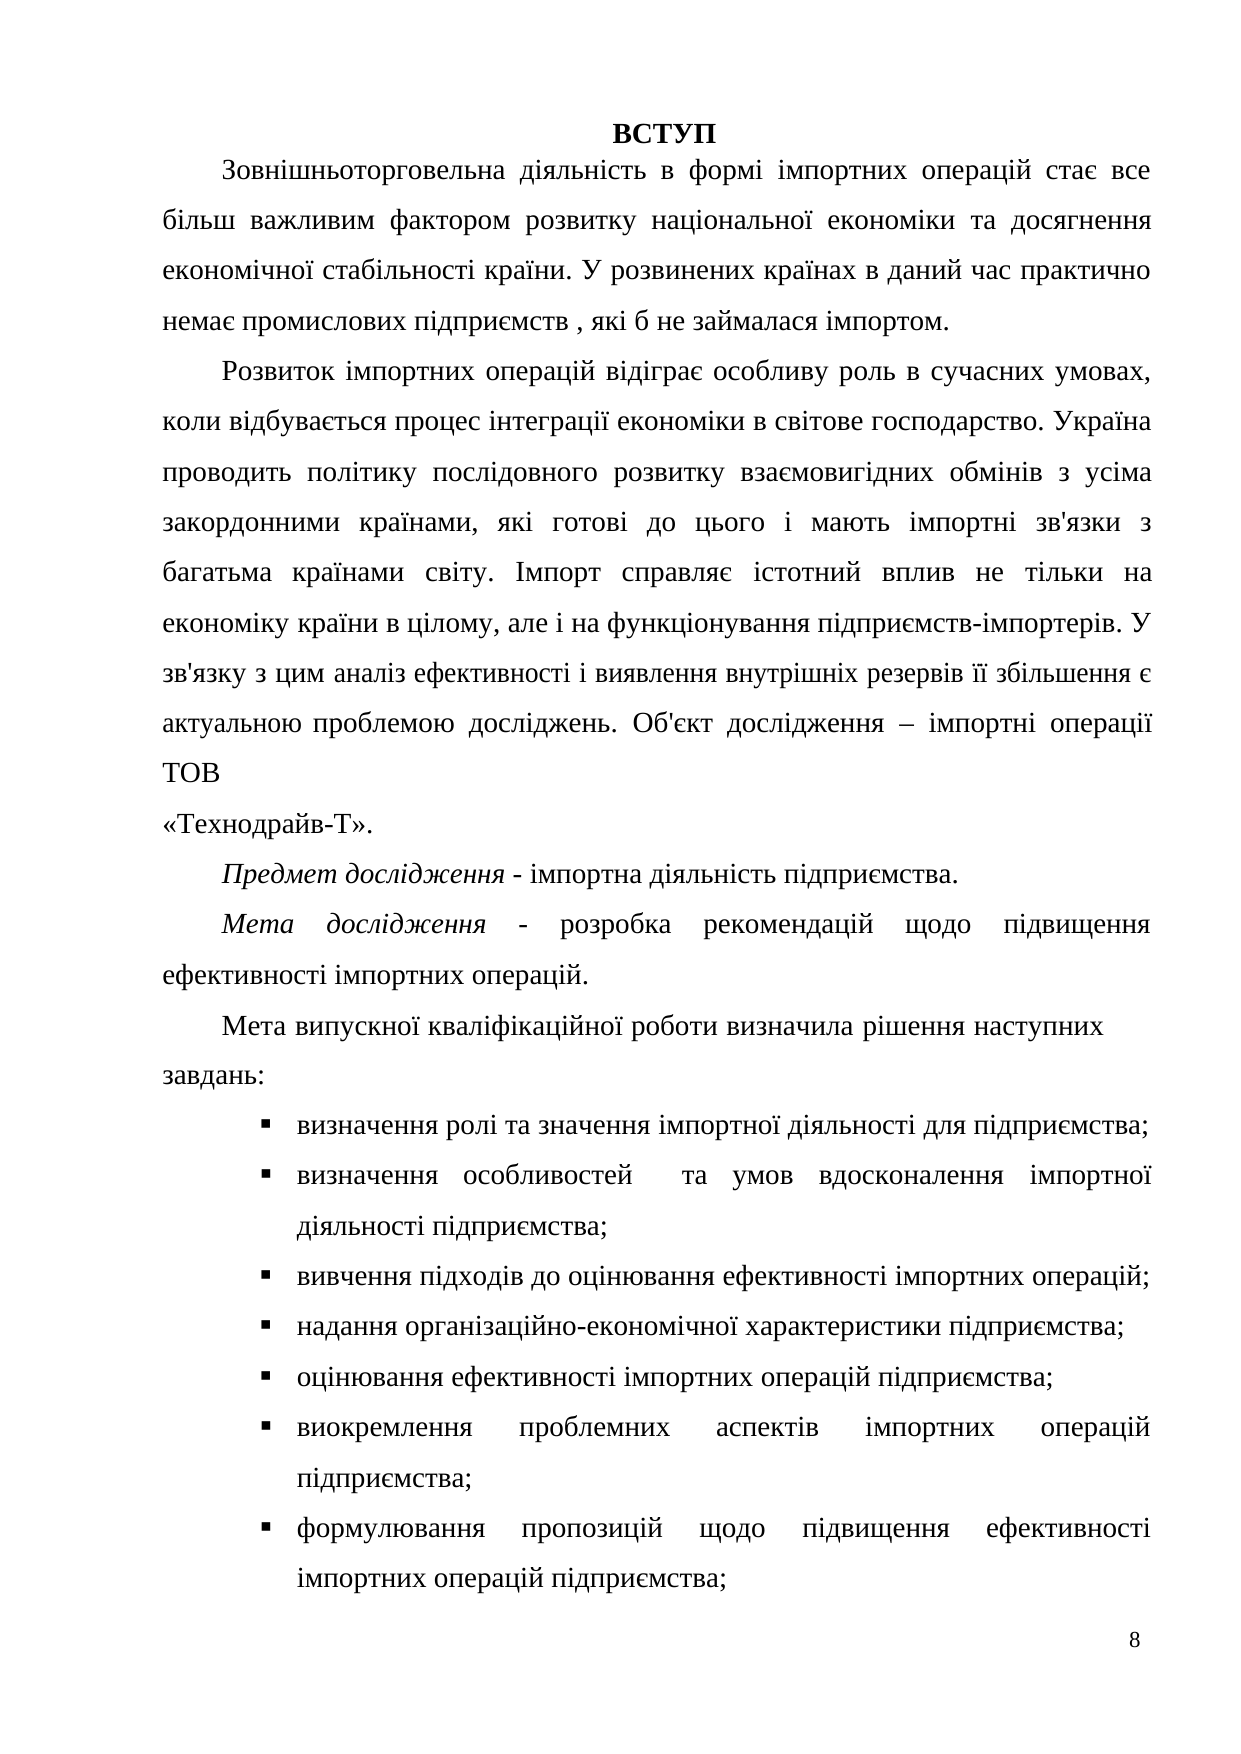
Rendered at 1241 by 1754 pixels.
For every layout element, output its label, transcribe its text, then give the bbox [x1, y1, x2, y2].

text Мета дослідження - розробка рекомендацій щодо підвищення ефективності імпортних операцій. [162, 906, 1151, 991]
text Предмет дослідження - імпортна діяльність підприємства. [222, 856, 1221, 890]
list визначення особливостей та умов вдосконалення імпортної діяльності підприємства; [259, 1157, 1152, 1242]
list вивчення підходів до оцінювання ефективності імпортних операцій; [259, 1259, 1221, 1292]
subtitle ВСТУП [199, 116, 1129, 150]
list оцінювання ефективності імпортних операцій підприємства; [259, 1359, 1221, 1393]
text Зовнішньоторговельна діяльність в формі імпортних операцій стає все більш важливим фактором розвитку національної економіки та досягнення економічної стабільності країни. У розвинених країнах в даний час практично немає промислових підприємств , які б не займалася імпортом. [162, 152, 1152, 336]
list виокремлення проблемних аспектів імпортних операцій підприємства; [259, 1409, 1151, 1493]
list визначення ролі та значення імпортної діяльності для підприємства; [259, 1107, 1221, 1141]
text Мета випускної кваліфікаційної роботи визначила рішення наступних завдань: [162, 1008, 1127, 1091]
list надання організаційно-економічної характеристики підприємства; [259, 1308, 1221, 1342]
list формулювання пропозицій щодо підвищення ефективності імпортних операцій підприємства; [259, 1511, 1152, 1594]
text Розвиток імпортних операцій відіграє особливу роль в сучасних умовах, коли відбувається процес інтеграції економіки в світове господарство. Україна проводить політику послідовного розвитку взаємовигідних обмінів з усіма закордонними країнами, які готові до цього і мають імпортні зв'язки з багатьма країнами світу. Імпорт справляє істотний вплив не тільки на економіку країни в цілому, але і на функціонування підприємств-імпортерів. У зв'язку з цим аналіз ефективності і виявлення внутрішніх резервів її збільшення є актуальною проблемою досліджень. Об'єкт дослідження – імпортні операції ТОВ [162, 353, 1152, 789]
text «Технодрайв-Т». [162, 806, 1221, 839]
